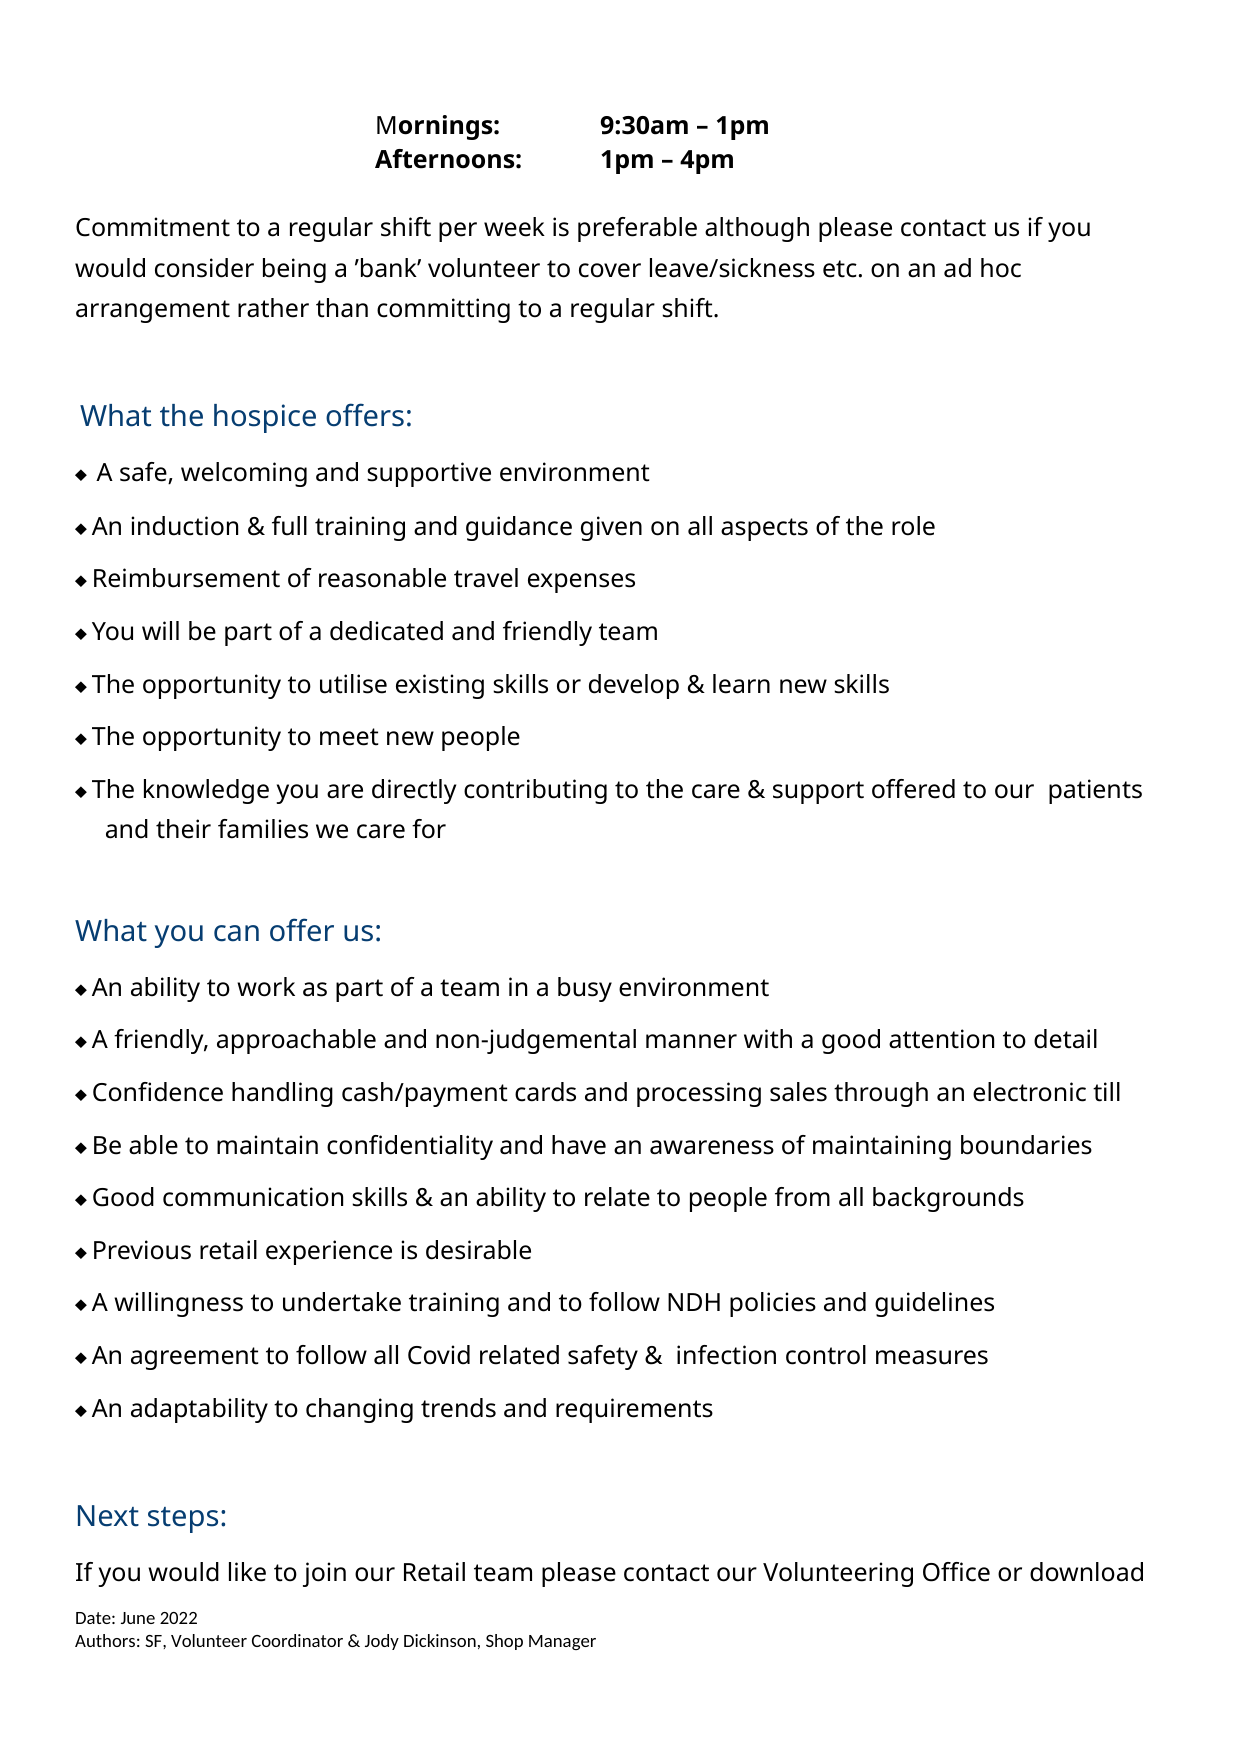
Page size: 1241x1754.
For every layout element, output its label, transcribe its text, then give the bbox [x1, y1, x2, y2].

text  A willingness to undertake training and to follow NDH policies and guidelines [75, 1285, 1165, 1319]
text  Previous retail experience is desirable [75, 1232, 1165, 1267]
text  Good communication skills & an ability to relate to people from all backgrounds [75, 1180, 1165, 1214]
text  An adaptability to changing trends and requirements [75, 1390, 1165, 1424]
text  An agreement to follow all Covid related safety & infection control measures [75, 1338, 1165, 1372]
text Commitment to a regular shift per week is preferable although please contact us if you would consider being a ’bank’ volunteer to cover leave/sickness etc. on an ad hoc arrangement rather than committing to a regular shift. [75, 210, 1165, 324]
text  An ability to work as part of a team in a busy environment [75, 969, 1165, 1003]
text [75, 1555, 1165, 1589]
text  Confidence handling cash/payment cards and processing sales through an electronic till [75, 1075, 1165, 1109]
text  The knowledge you are directly contributing to the care & support offered to our patients and their families we care for [75, 771, 1165, 846]
text  Reimbursement of reasonable travel expenses [75, 561, 1165, 595]
text  A friendly, approachable and non-judgemental manner with a good attention to detail [75, 1022, 1165, 1056]
text Next steps: [75, 1496, 1165, 1535]
text  The opportunity to meet new people [75, 719, 1165, 753]
text What the hospice offers: [75, 396, 1165, 435]
text  Be able to maintain confidentiality and have an awareness of maintaining boundaries [75, 1127, 1165, 1161]
text  A safe, welcoming and supportive environment [75, 455, 1165, 489]
text Afternoons: 1pm – 4pm [300, 142, 1165, 176]
text  You will be part of a dedicated and friendly team [75, 614, 1165, 648]
text Mornings: 9:30am – 1pm [75, 108, 1165, 142]
text  An induction & full training and guidance given on all aspects of the role [75, 508, 1165, 542]
text  The opportunity to utilise existing skills or develop & learn new skills [75, 666, 1165, 700]
text What you can offer us: [75, 910, 1165, 950]
